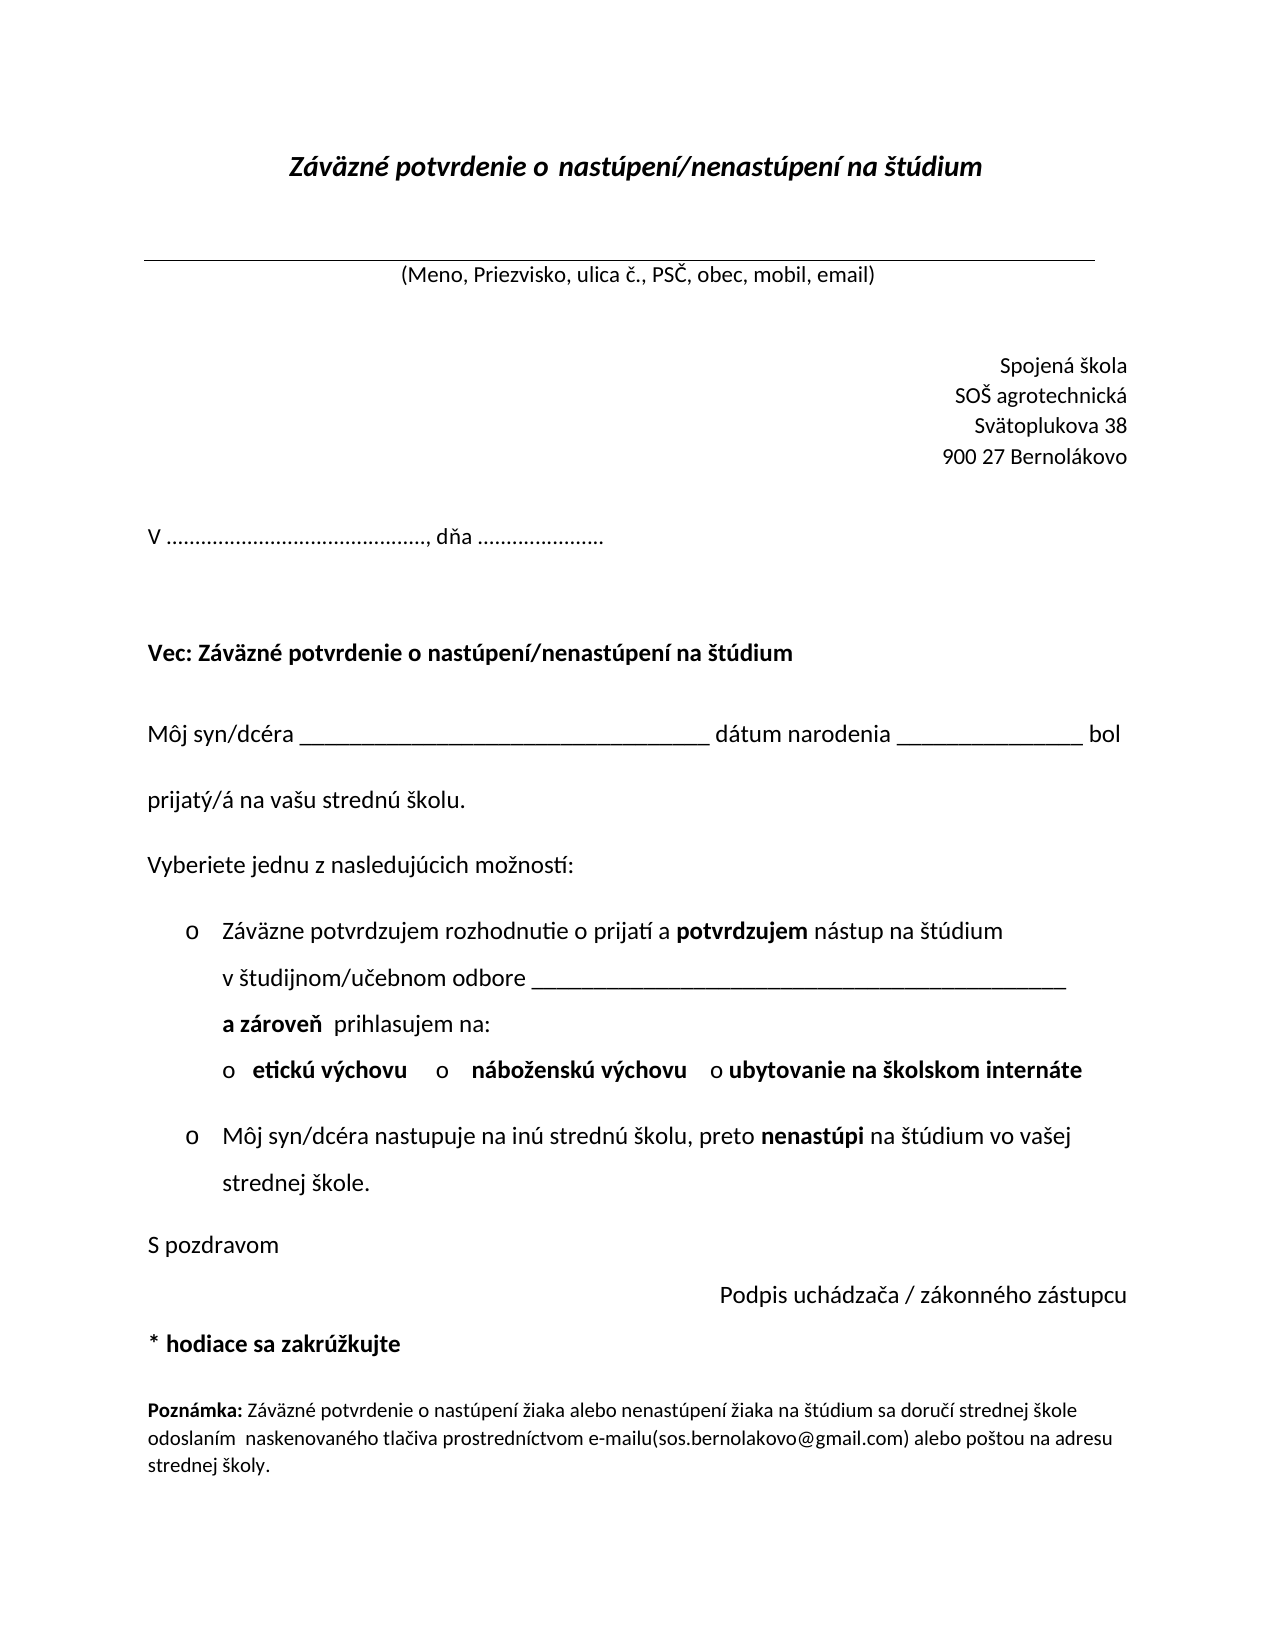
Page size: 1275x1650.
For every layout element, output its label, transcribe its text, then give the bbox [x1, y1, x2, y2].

text Podpis uchádzača / zákonného zástupcu [148, 1279, 1127, 1309]
text SOŠ agrotechnická [146, 381, 1127, 409]
subtitle Vec: Záväzné potvrdenie o nastúpení/nenastúpení na štúdium [148, 637, 1127, 668]
text Vyberiete jednu z nasledujúcich možností: [147, 850, 1127, 880]
text Svätoplukova 38 [146, 412, 1127, 439]
list a zároveň prihlasujem na: [222, 1008, 1127, 1039]
text Spojená škola [146, 351, 1127, 379]
list o etickú výchovu o náboženskú výchovu o ubytovanie na školskom internáte [222, 1054, 1127, 1084]
text V ............................................., dňa ...................... [148, 522, 1127, 550]
text * hodiace sa zakrúžkujte [148, 1328, 1127, 1359]
text (Meno, Priezvisko, ulica č., PSČ, obec, mobil, email) [148, 261, 1127, 289]
list Záväzne potvrdzujem rozhodnutie o prijatí a potvrdzujem nástup na štúdium v študijnom/učebnom odbore ___________________________________________ [184, 916, 1127, 993]
list Môj syn/dcéra nastupuje na inú strednú školu, preto nenastúpi na štúdium vo vašej strednej škole. [184, 1120, 1127, 1197]
text Poznámka: Záväzné potvrdenie o nastúpení žiaka alebo nenastúpení žiaka na štúdium sa doručí strednej škole odoslaním naskenovaného tlačiva prostredníctvom e-mailu(sos.bernolakovo@gmail.com) alebo poštou na adresu strednej školy. [148, 1398, 1127, 1478]
text Záväzné potvrdenie o nastúpení/nenastúpení na štúdium [148, 148, 1127, 183]
text 900 27 Bernolákovo [146, 442, 1127, 470]
text Môj syn/dcéra _________________________________ dátum narodenia _______________ bol prijatý/á na vašu strednú školu. [147, 718, 1127, 814]
text S pozdravom [148, 1229, 1127, 1260]
